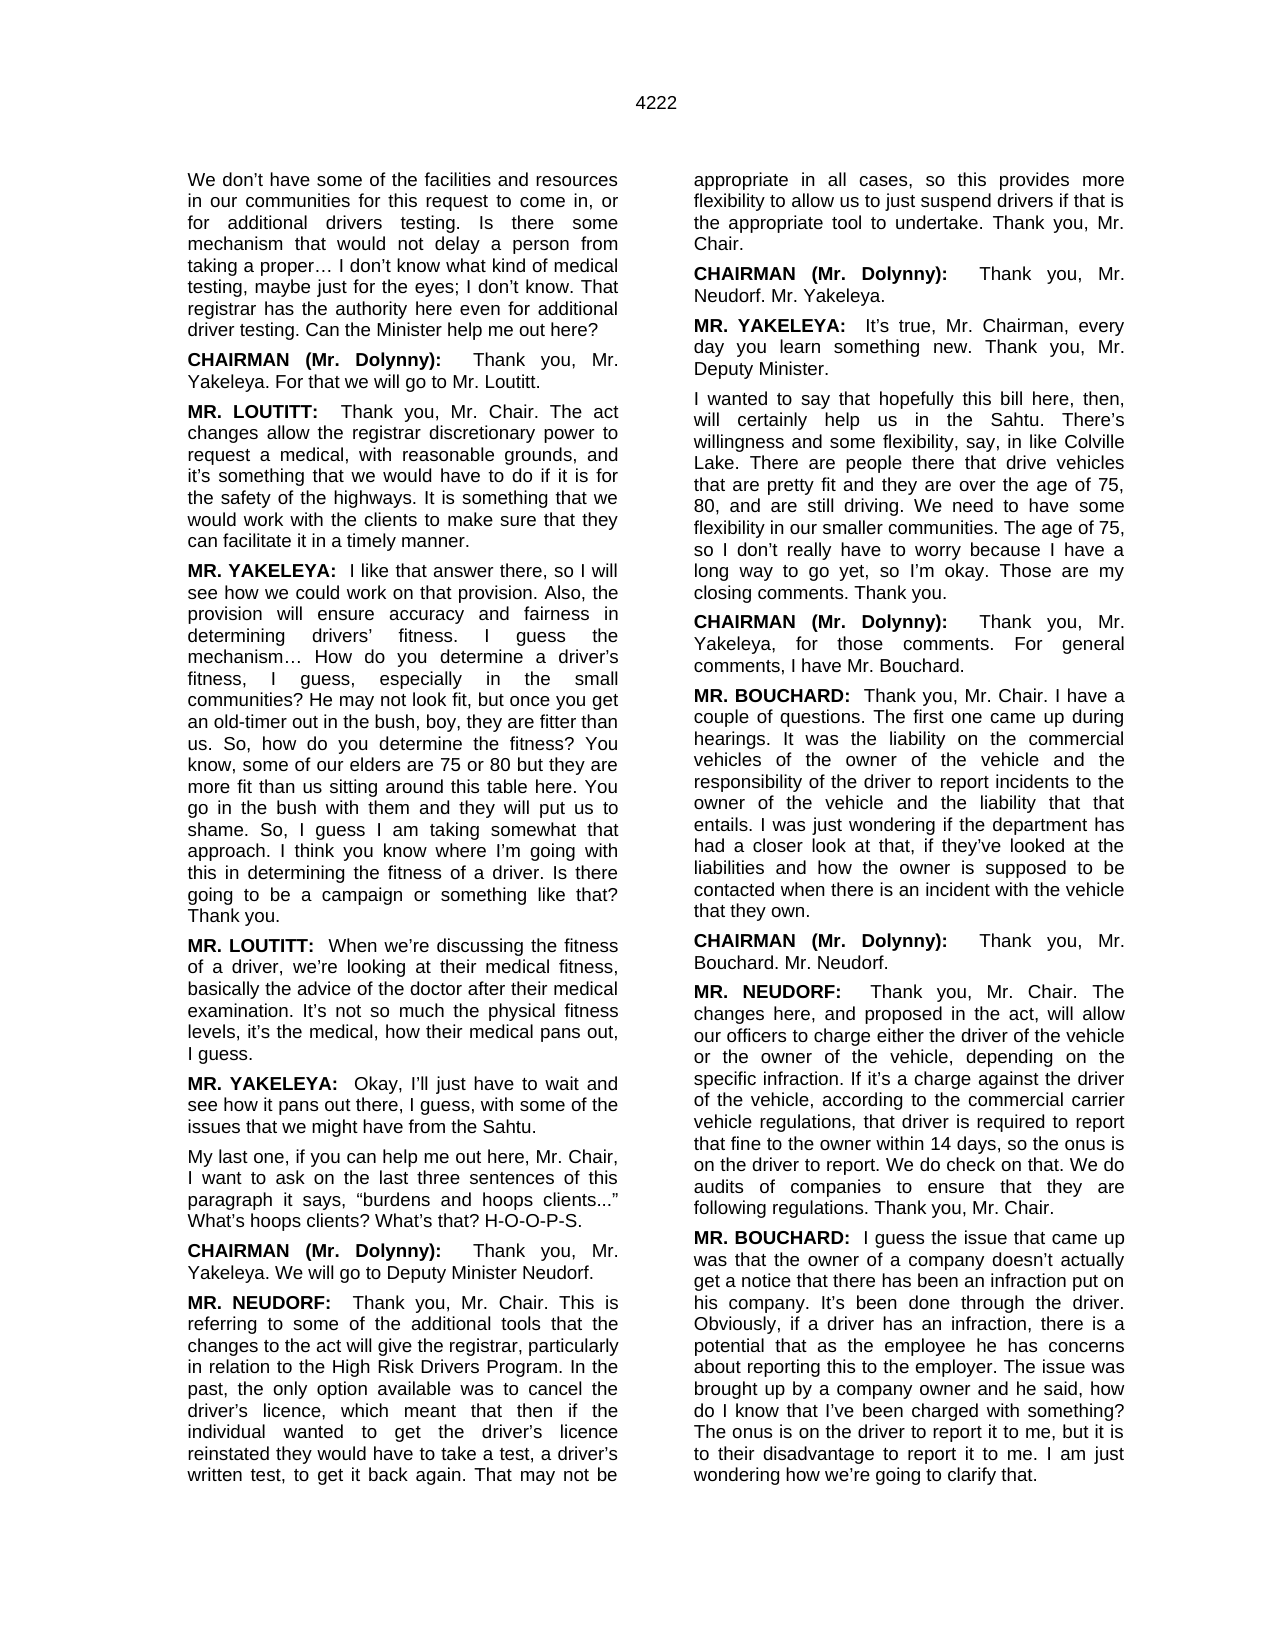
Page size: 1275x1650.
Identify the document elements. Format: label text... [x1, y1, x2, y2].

text MR. YAKELEYA: It’s true, Mr. Chairman, every day you learn something new. Thank you, Mr. Deputy Minister. [694, 314, 1125, 379]
text I wanted to say that hopefully this bill here, then, will certainly help us in the Sahtu. There’s willingness and some flexibility, say, in like Colville Lake. There are people there that drive vehicles that are pretty fit and they are over the age of 75, 80, and are still driving. We need to have some flexibility in our smaller communities. The age of 75, so I don’t really have to worry because I have a long way to go yet, so I’m okay. Those are my closing comments. Thank you. [694, 387, 1125, 603]
text CHAIRMAN (Mr. Dolynny): Thank you, Mr. Yakeleya, for those comments. For general comments, I have Mr. Bouchard. [694, 611, 1125, 676]
text CHAIRMAN (Mr. Dolynny): Thank you, Mr. Bouchard. Mr. Neudorf. [694, 930, 1125, 973]
text MR. LOUTITT: Thank you, Mr. Chair. The act changes allow the registrar discretionary power to request a medical, with reasonable grounds, and it’s something that we would have to do if it is for the safety of the highways. It is something that we would work with the clients to make sure that they can facilitate it in a timely manner. [187, 401, 619, 552]
text MR. BOUCHARD: Thank you, Mr. Chair. I have a couple of questions. The first one came up during hearings. It was the liability on the commercial vehicles of the owner of the vehicle and the responsibility of the driver to report incidents to the owner of the vehicle and the liability that that entails. I was just wondering if the department has had a closer look at that, if they’ve looked at the liabilities and how the owner is supposed to be contacted when there is an incident with the vehicle that they own. [694, 684, 1125, 922]
text MR. BOUCHARD: I guess the issue that came up was that the owner of a company doesn’t actually get a notice that there has been an infraction put on his company. It’s been done through the driver. Obviously, if a driver has an infraction, there is a potential that as the employee he has concerns about reporting this to the employer. The issue was brought up by a company owner and he said, how do I know that I’ve been charged with something? The onus is on the driver to report it to me, but it is to their disadvantage to report it to me. I am just wondering how we’re going to clarify that. [694, 1227, 1125, 1486]
text MR. LOUTITT: When we’re discussing the fitness of a driver, we’re looking at their medical fitness, basically the advice of the doctor after their medical examination. It’s not so much the physical fitness levels, it’s the medical, how their medical pans out, I guess. [187, 935, 619, 1064]
text CHAIRMAN (Mr. Dolynny): Thank you, Mr. Neudorf. Mr. Yakeleya. [694, 263, 1125, 306]
text MR. NEUDORF: Thank you, Mr. Chair. This is referring to some of the additional tools that the changes to the act will give the registrar, particularly in relation to the High Risk Drivers Program. In the past, the only option available was to cancel the driver’s licence, which meant that then if the individual wanted to get the driver’s licence reinstated they would have to take a test, a driver’s written test, to get it back again. That may not be appropriate in all cases, so this provides more flexibility to allow us to just suspend drivers if that is the appropriate tool to undertake. Thank you, Mr. Chair. [694, 168, 1125, 254]
text CHAIRMAN (Mr. Dolynny): Thank you, Mr. Yakeleya. We will go to Deputy Minister Neudorf. [187, 1240, 619, 1283]
text My last one, if you can help me out here, Mr. Chair, I want to ask on the last three sentences of this paragraph it says, “burdens and hoops clients...” What’s hoops clients? What’s that? H-O-O-P-S. [187, 1146, 619, 1232]
text MR. NEUDORF: Thank you, Mr. Chair. This is referring to some of the additional tools that the changes to the act will give the registrar, particularly in relation to the High Risk Drivers Program. In the past, the only option available was to cancel the driver’s licence, which meant that then if the individual wanted to get the driver’s licence reinstated they would have to take a test, a driver’s written test, to get it back again. That may not be appropriate in all cases, so this provides more flexibility to allow us to just suspend drivers if that is the appropriate tool to undertake. Thank you, Mr. Chair. [187, 1292, 619, 1486]
text MR. YAKELEYA: I like that answer there, so I will see how we could work on that provision. Also, the provision will ensure accuracy and fairness in determining drivers’ fitness. I guess the mechanism… How do you determine a driver’s fitness, I guess, especially in the small communities? He may not look fit, but once you get an old-timer out in the bush, boy, they are fitter than us. So, how do you determine the fitness? You know, some of our elders are 75 or 80 but they are more fit than us sitting around this table here. You go in the bush with them and they will put us to shame. So, I guess I am taking somewhat that approach. I think you know where I’m going with this in determining the fitness of a driver. Is there going to be a campaign or something like that? Thank you. [187, 560, 619, 926]
text MR. NEUDORF: Thank you, Mr. Chair. The changes here, and proposed in the act, will allow our officers to charge either the driver of the vehicle or the owner of the vehicle, depending on the specific infraction. If it’s a charge against the driver of the vehicle, according to the commercial carrier vehicle regulations, that driver is required to report that fine to the owner within 14 days, so the onus is on the driver to report. We do check on that. We do audits of companies to ensure that they are following regulations. Thank you, Mr. Chair. [694, 981, 1125, 1218]
text MR. YAKELEYA: Okay, I’ll just have to wait and see how it pans out there, I guess, with some of the issues that we might have from the Sahtu. [187, 1072, 619, 1137]
text CHAIRMAN (Mr. Dolynny): Thank you, Mr. Yakeleya. For that we will go to Mr. Loutitt. [187, 349, 619, 392]
